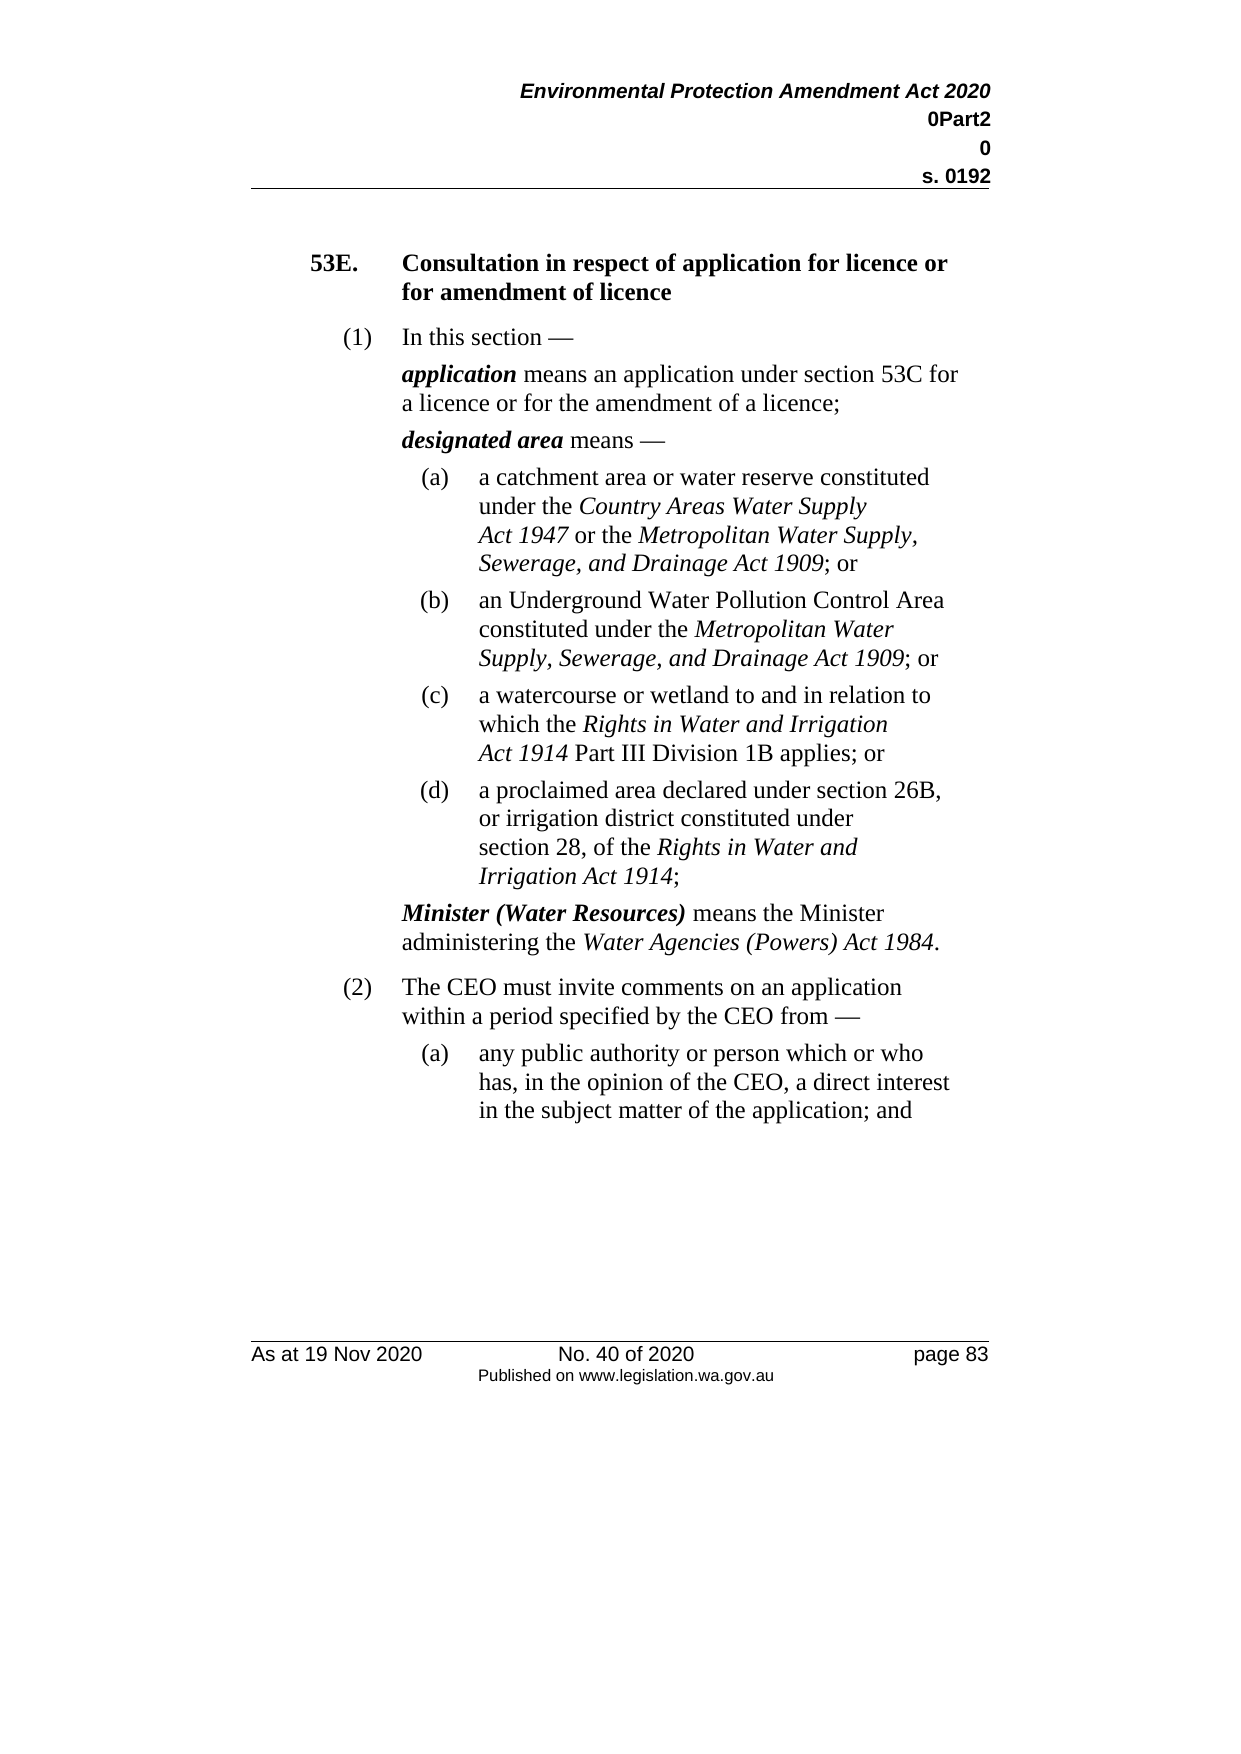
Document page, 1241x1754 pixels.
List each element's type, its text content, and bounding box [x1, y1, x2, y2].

subtitle 53E. Consultation in respect of application for licence or for amendment of licence [310, 248, 959, 306]
text (a) any public authority or person which or who has, in the opinion of the CEO, a direct interest in the subject matter of the application; and [390, 1038, 959, 1124]
text application means an application under section 53C for a licence or for the amendment of a licence; [310, 359, 959, 417]
text (1) In this section — [313, 322, 959, 351]
text (b) an Underground Water Pollution Control Area constituted under the Metropolitan Water Supply, Sewerage, and Drainage Act 1909; or [310, 586, 959, 672]
text Minister (Water Resources) means the Minister administering the Water Agencies (Powers) Act 1984. [310, 898, 959, 956]
text (a) a catchment area or water reserve constituted under the Country Areas Water Supply Act 1947 or the Metropolitan Water Supply, Sewerage, and Drainage Act 1909; or [310, 462, 959, 577]
text designated area means — [310, 425, 959, 454]
text (2) The CEO must invite comments on an application within a period specified by the CEO from — [313, 972, 959, 1030]
text (c) a watercourse or wetland to and in relation to which the Rights in Water and Irrigation Act 1914 Part III Division 1B applies; or [310, 680, 959, 766]
text (d) a proclaimed area declared under section 26B, or irrigation district constituted under section 28, of the Rights in Water and Irrigation Act 1914; [310, 775, 959, 890]
